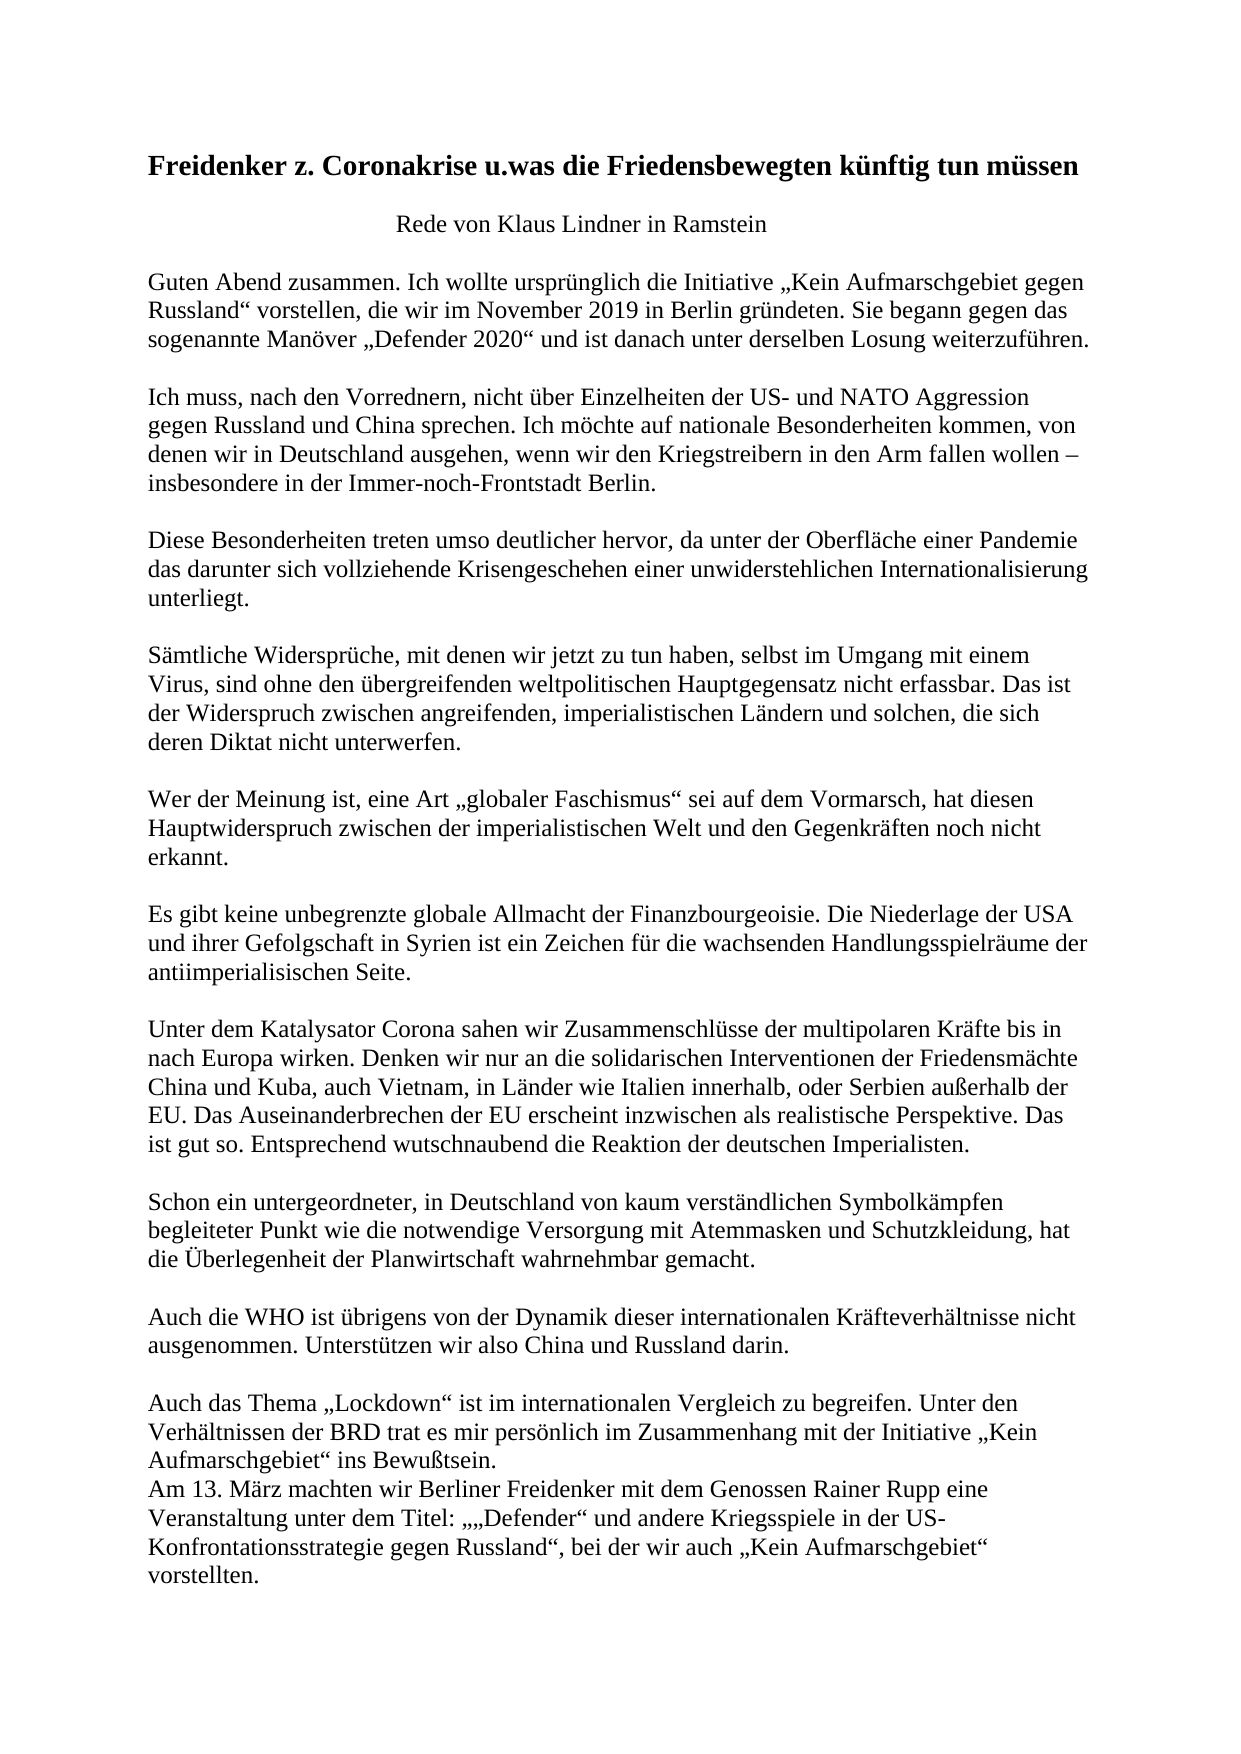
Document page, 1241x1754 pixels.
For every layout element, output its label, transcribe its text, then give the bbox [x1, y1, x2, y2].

text Es gibt keine unbegrenzte globale Allmacht der Finanzbourgeoisie. Die Niederlage der USA und ihrer Gefolgschaft in Syrien ist ein Zeichen für die wachsenden Handlungsspielräume der antiimperialisischen Seite. [148, 899, 1093, 985]
text Am 13. März machten wir Berliner Freidenker mit dem Genossen Rainer Rupp eine Veranstaltung unter dem Titel: „„Defender“ und andere Kriegsspiele in der US-Konfrontationsstrategie gegen Russland“, bei der wir auch „Kein Aufmarschgebiet“ vorstellten. [148, 1474, 1093, 1589]
text Auch das Thema „Lockdown“ ist im internationalen Vergleich zu begreifen. Unter den Verhältnissen der BRD trat es mir persönlich im Zusammenhang mit der Initiative „Kein Aufmarschgebiet“ ins Bewußtsein. [148, 1388, 1093, 1474]
text Schon ein untergeordneter, in Deutschland von kaum verständlichen Symbolkämpfen begleiteter Punkt wie die notwendige Versorgung mit Atemmasken und Schutzkleidung, hat die Überlegenheit der Planwirtschaft wahrnehmbar gemacht. [148, 1187, 1093, 1273]
text Wer der Meinung ist, eine Art „globaler Faschismus“ sei auf dem Vormarsch, hat diesen Hauptwiderspruch zwischen der imperialistischen Welt und den Gegenkräften noch nicht erkannt. [148, 784, 1093, 870]
text Sämtliche Widersprüche, mit denen wir jetzt zu tun haben, selbst im Umgang mit einem Virus, sind ohne den übergreifenden weltpolitischen Hauptgegensatz nicht erfassbar. Das ist der Widerspruch zwischen angreifenden, imperialistischen Ländern und solchen, die sich deren Diktat nicht unterwerfen. [148, 640, 1093, 755]
text Guten Abend zusammen. Ich wollte ursprünglich die Initiative „Kein Aufmarschgebiet gegen Russland“ vorstellen, die wir im November 2019 in Berlin gründeten. Sie begann gegen das sogenannte Manöver „Defender 2020“ und ist danach unter derselben Losung weiterzuführen. [148, 267, 1093, 353]
text Diese Besonderheiten treten umso deutlicher hervor, da unter der Oberfläche einer Pandemie das darunter sich vollziehende Krisengeschehen einer unwiderstehlichen Internationalisierung unterliegt. [148, 525, 1093, 612]
text Auch die WHO ist übrigens von der Dynamik dieser internationalen Kräfteverhältnisse nicht ausgenommen. Unterstützen wir also China und Russland darin. [148, 1302, 1093, 1359]
text Rede von Klaus Lindner in Ramstein [148, 209, 1093, 238]
text Unter dem Katalysator Corona sahen wir Zusammenschlüsse der multipolaren Kräfte bis in nach Europa wirken. Denken wir nur an die solidarischen Interventionen der Friedensmächte China und Kuba, auch Vietnam, in Länder wie Italien innerhalb, oder Serbien außerhalb der EU. Das Auseinanderbrechen der EU erscheint inzwischen als realistische Perspektive. Das ist gut so. Entsprechend wutschnaubend die Reaktion der deutschen Imperialisten. [148, 1014, 1093, 1158]
text Freidenker z. Coronakrise u.was die Friedensbewegten künftig tun müssen [148, 148, 1093, 181]
text Ich muss, nach den Vorrednern, nicht über Einzelheiten der US- und NATO Aggression gegen Russland und China sprechen. Ich möchte auf nationale Besonderheiten kommen, von denen wir in Deutschland ausgehen, wenn wir den Kriegstreibern in den Arm fallen wollen – insbesondere in der Immer-noch-Frontstadt Berlin. [148, 382, 1093, 497]
